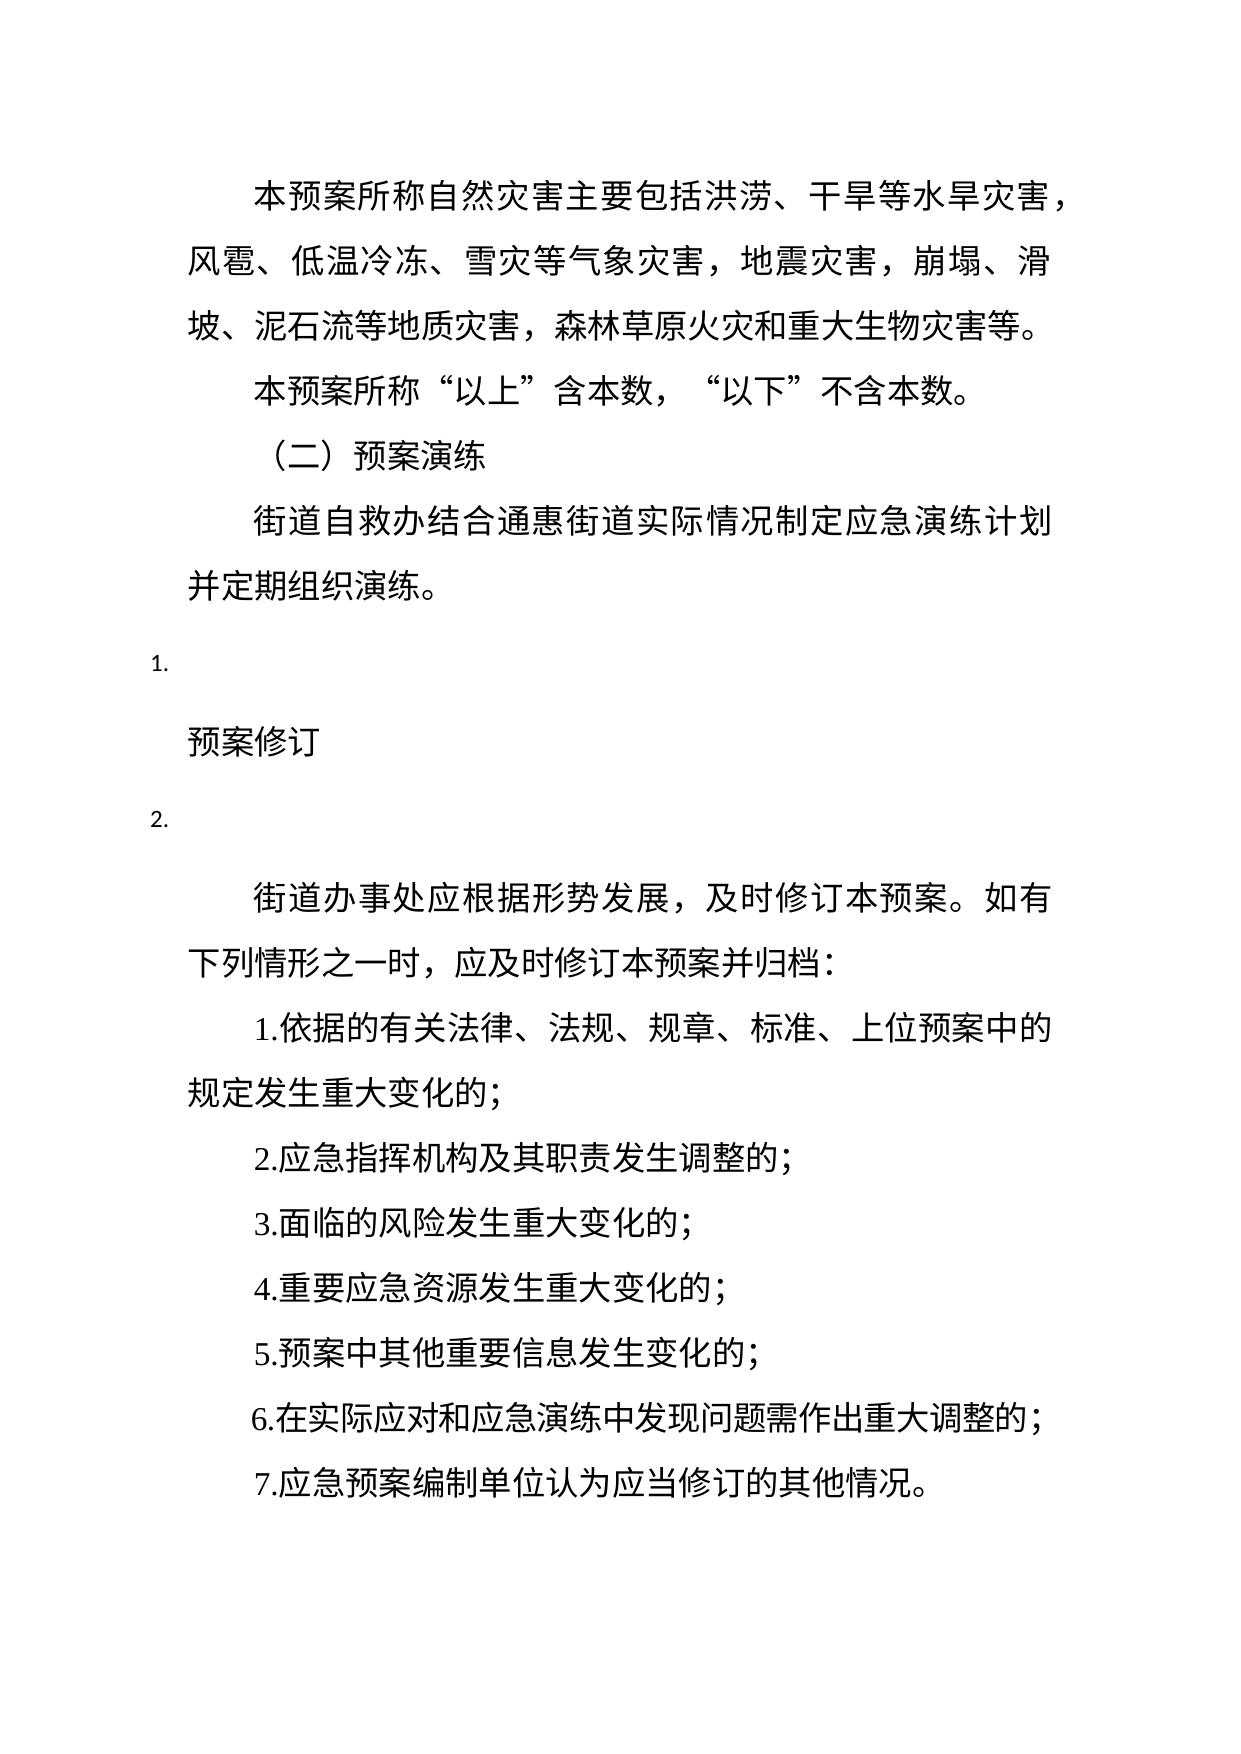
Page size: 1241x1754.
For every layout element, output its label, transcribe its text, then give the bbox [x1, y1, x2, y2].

text 4.重要应急资源发生重大变化的； [187, 1254, 1053, 1319]
text 6.在实际应对和应急演练中发现问题需作出重大调整的； [187, 1384, 1053, 1449]
text 2.应急指挥机构及其职责发生调整的； [187, 1124, 1053, 1189]
text 本预案所称自然灾害主要包括洪涝、干旱等水旱灾害，风雹、低温冷冻、雪灾等气象灾害，地震灾害，崩塌、滑坡、泥石流等地质灾害，森林草原火灾和重大生物灾害等。 [187, 162, 1053, 357]
text 5.预案中其他重要信息发生变化的； [187, 1319, 1053, 1384]
text （二）预案演练 [187, 422, 1053, 487]
text 1.依据的有关法律、法规、规章、标准、上位预案中的规定发生重大变化的； [187, 994, 1053, 1124]
text 街道自救办结合通惠街道实际情况制定应急演练计划并定期组织演练。 [187, 487, 1053, 617]
text 街道办事处应根据形势发展，及时修订本预案。如有下列情形之一时，应及时修订本预案并归档： [187, 864, 1053, 994]
text 本预案所称“以上”含本数，“以下”不含本数。 [187, 357, 1053, 422]
text 3.面临的风险发生重大变化的； [187, 1189, 1053, 1254]
text 7.应急预案编制单位认为应当修订的其他情况。 [187, 1449, 1053, 1514]
text 预案修订 [187, 708, 1053, 773]
